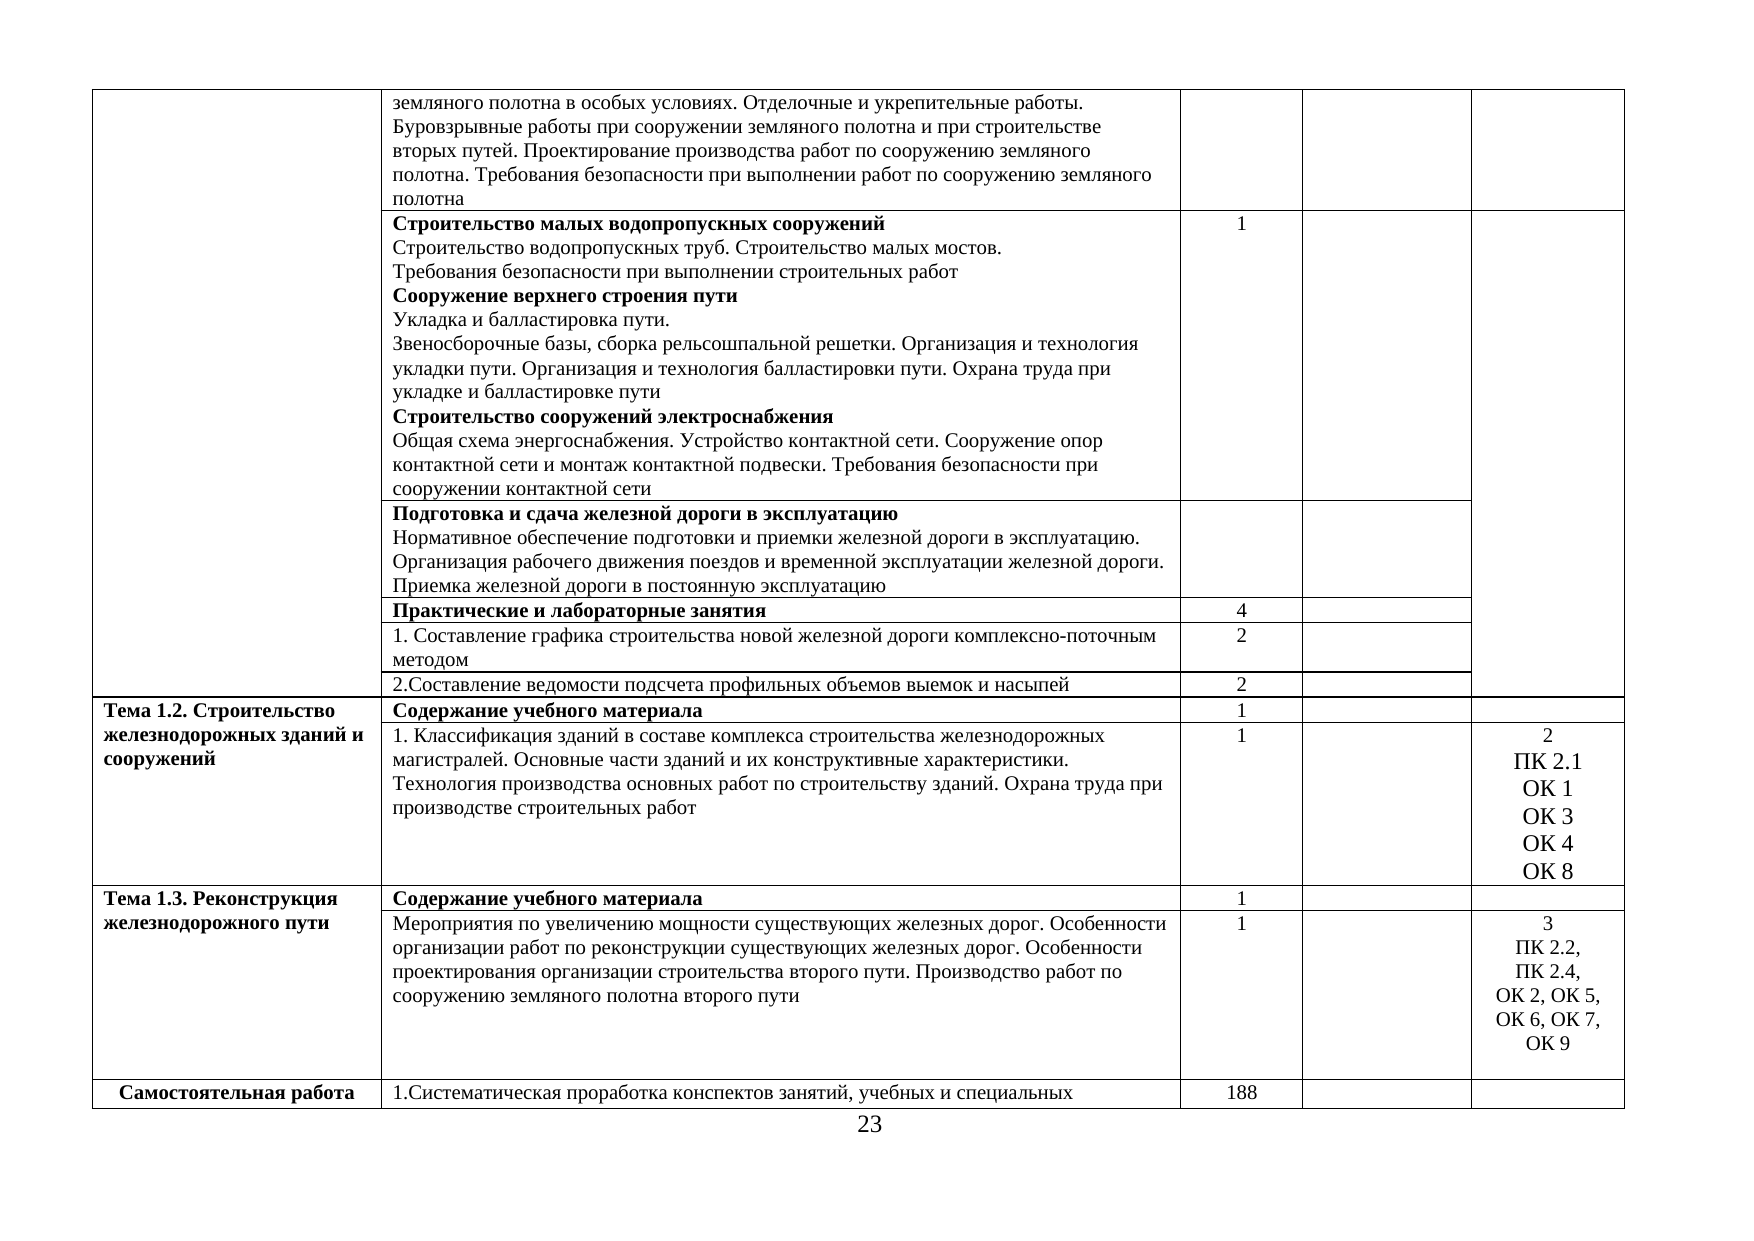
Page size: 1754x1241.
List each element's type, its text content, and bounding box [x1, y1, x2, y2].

table_cell [1472, 1080, 1624, 1108]
table_cell [1303, 886, 1471, 910]
table_cell [1303, 501, 1471, 597]
table_cell [1181, 501, 1302, 597]
table_cell [1472, 886, 1624, 910]
table_cell Строительство малых водопропускных сооружений Строительство водопропускных труб. Строительство малых мостов. Требования безопасности при выполнении строительных работ Сооружение верхнего строения пути Укладка и балластировка пути. Звеносборочные базы, сборка рельсошпальной решетки. Организация и технология укладки пути. Организация и технология балластировки пути. Охрана труда при укладке и балластировке пути Строительство сооружений электроснабжения Общая схема энергоснабжения. Устройство контактной сети. Сооружение опор контактной сети и монтаж контактной подвески. Требования безопасности при сооружении контактной сети [382, 211, 1180, 500]
table_cell 1 [1181, 698, 1302, 722]
table_cell 2 [1181, 623, 1302, 671]
table_cell Содержание учебного материала [382, 698, 1180, 722]
table_cell 1. Составление графика строительства новой железной дороги комплексно-поточным методом [382, 623, 1180, 671]
table_cell 2 [1181, 673, 1302, 696]
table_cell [382, 90, 1180, 210]
table_cell [1303, 1080, 1471, 1108]
table_cell 1 [1181, 911, 1302, 1079]
table_cell [1303, 211, 1471, 500]
table_cell Практические и лабораторные занятия [382, 598, 1180, 622]
table_cell 2.Составление ведомости подсчета профильных объемов выемок и насыпей [382, 673, 1180, 696]
table_cell Тема 1.3. Реконструкция железнодорожного пути [93, 886, 381, 1079]
table_cell Подготовка и сдача железной дороги в эксплуатацию Нормативное обеспечение подготовки и приемки железной дороги в эксплуатацию. Организация рабочего движения поездов и временной эксплуатации железной дороги. Приемка железной дороги в постоянную эксплуатацию [382, 501, 1180, 597]
table_cell [1303, 911, 1471, 1079]
table_cell [1303, 673, 1471, 696]
table_cell Содержание учебного материала [382, 886, 1180, 910]
table_cell 1 [1181, 886, 1302, 910]
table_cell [382, 1080, 1180, 1108]
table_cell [93, 1080, 381, 1108]
table_cell 188 [1181, 1080, 1302, 1108]
table_cell 2 [1303, 90, 1471, 210]
table_cell 3 ПК 2.2, ПК 2.4, ОК 2, ОК 5, ОК 6, ОК 7, ОК 9 [1472, 911, 1624, 1079]
table_cell 2 [1181, 90, 1302, 210]
table_cell Тема 1.2. Строительство железнодорожных зданий и сооружений [93, 698, 381, 885]
table_cell [1472, 211, 1624, 696]
table_cell [1472, 698, 1624, 722]
table_cell [1303, 698, 1471, 722]
table_cell 4 [1181, 598, 1302, 622]
table_cell [1303, 598, 1471, 622]
table_cell 1. Классификация зданий в составе комплекса строительства железнодорожных магистралей. Основные части зданий и их конструктивные характеристики. Технология производства основных работ по строительству зданий. Охрана труда при производстве строительных работ [382, 723, 1180, 885]
table_cell [1303, 723, 1471, 885]
table_cell Мероприятия по увеличению мощности существующих железных дорог. Особенности организации работ по реконструкции существующих железных дорог. Особенности проектирования организации строительства второго пути. Производство работ по сооружению земляного полотна второго пути [382, 911, 1180, 1079]
table_cell [1303, 623, 1471, 671]
table_cell 2 ПК 2.1 ОК 1 ОК 3 ОК 4 ОК 8 [1472, 723, 1624, 885]
table_cell 1 [1181, 723, 1302, 885]
table_cell 1 [1181, 211, 1302, 500]
